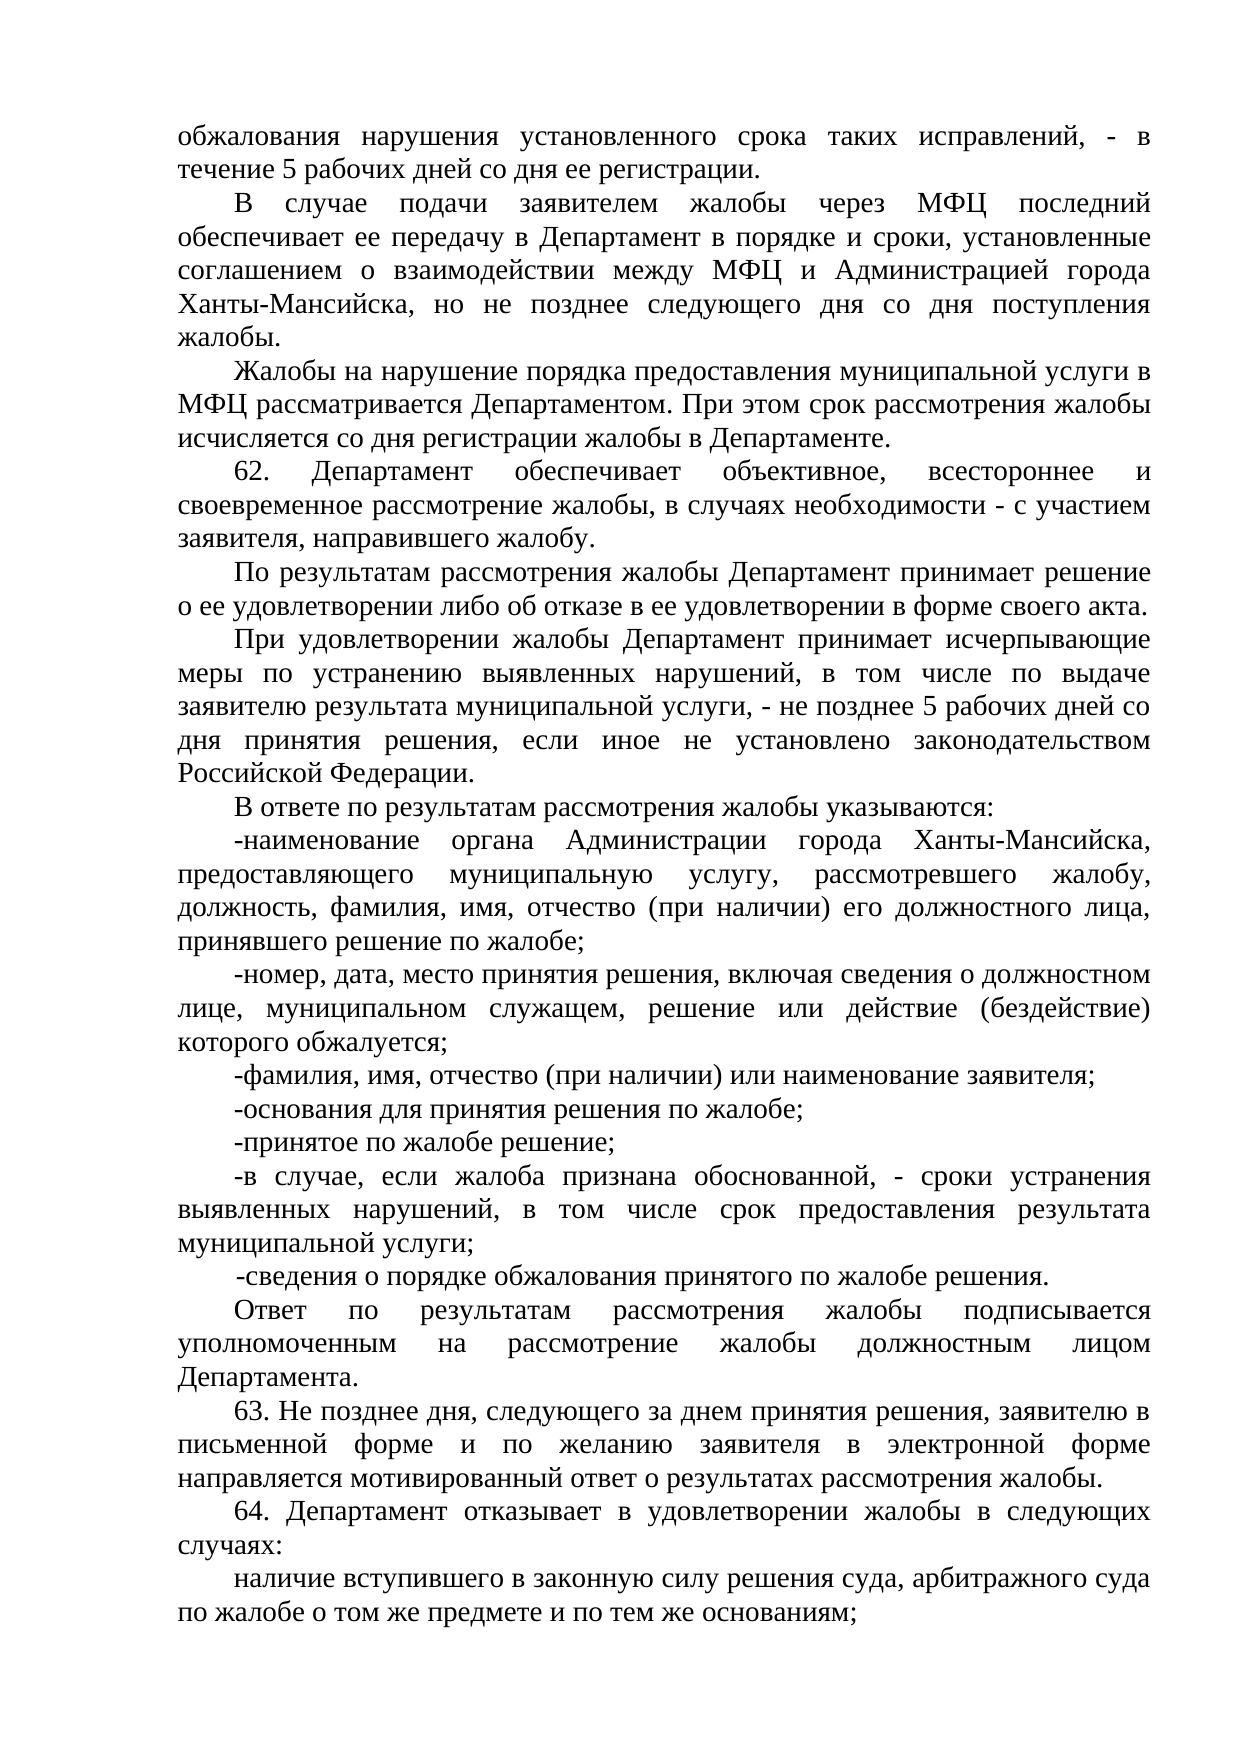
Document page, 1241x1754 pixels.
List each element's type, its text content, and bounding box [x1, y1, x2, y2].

text -в случае, если жалоба признана обоснованной, - сроки устранения выявленных нарушений, в том числе срок предоставления результата муниципальной услуги; [177, 1158, 1152, 1258]
text -основания для принятия решения по жалобе; [177, 1091, 1152, 1124]
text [177, 118, 1152, 185]
text В ответе по результатам рассмотрения жалобы указываются: [177, 789, 1152, 822]
text 63. Не позднее дня, следующего за днем принятия решения, заявителю в письменной форме и по желанию заявителя в электронной форме направляется мотивированный ответ о результатах рассмотрения жалобы. [177, 1393, 1152, 1493]
text -сведения о порядке обжалования принятого по жалобе решения. [177, 1258, 1152, 1292]
text 64. Департамент отказывает в удовлетворении жалобы в следующих случаях: [177, 1493, 1152, 1560]
text -наименование органа Администрации города Ханты-Мансийска, предоставляющего муниципальную услугу, рассмотревшего жалобу, должность, фамилия, имя, отчество (при наличии) его должностного лица, принявшего решение по жалобе; [177, 822, 1152, 957]
text По результатам рассмотрения жалобы Департамент принимает решение о ее удовлетворении либо об отказе в ее удовлетворении в форме своего акта. [177, 554, 1152, 621]
text Жалобы на нарушение порядка предоставления муниципальной услуги в МФЦ рассматривается Департаментом. При этом срок рассмотрения жалобы исчисляется со дня регистрации жалобы в Департаменте. [177, 353, 1152, 453]
text В случае подачи заявителем жалобы через МФЦ последний обеспечивает ее передачу в Департамент в порядке и сроки, установленные соглашением о взаимодействии между МФЦ и Администрацией города Ханты-Мансийска, но не позднее следующего дня со дня поступления жалобы. [177, 185, 1152, 353]
text 62. Департамент обеспечивает объективное, всестороннее и своевременное рассмотрение жалобы, в случаях необходимости - с участием заявителя, направившего жалобу. [177, 453, 1152, 554]
text -номер, дата, место принятия решения, включая сведения о должностном лице, муниципальном служащем, решение или действие (бездействие) которого обжалуется; [177, 957, 1152, 1057]
text наличие вступившего в законную силу решения суда, арбитражного суда по жалобе о том же предмете и по тем же основаниям; [177, 1560, 1152, 1627]
text При удовлетворении жалобы Департамент принимает исчерпывающие меры по устранению выявленных нарушений, в том числе по выдаче заявителю результата муниципальной услуги, - не позднее 5 рабочих дней со дня принятия решения, если иное не установлено законодательством Российской Федерации. [177, 621, 1152, 789]
text Ответ по результатам рассмотрения жалобы подписывается уполномоченным на рассмотрение жалобы должностным лицом Департамента. [177, 1292, 1152, 1393]
text -фамилия, имя, отчество (при наличии) или наименование заявителя; [177, 1057, 1152, 1091]
text -принятое по жалобе решение; [177, 1124, 1152, 1158]
